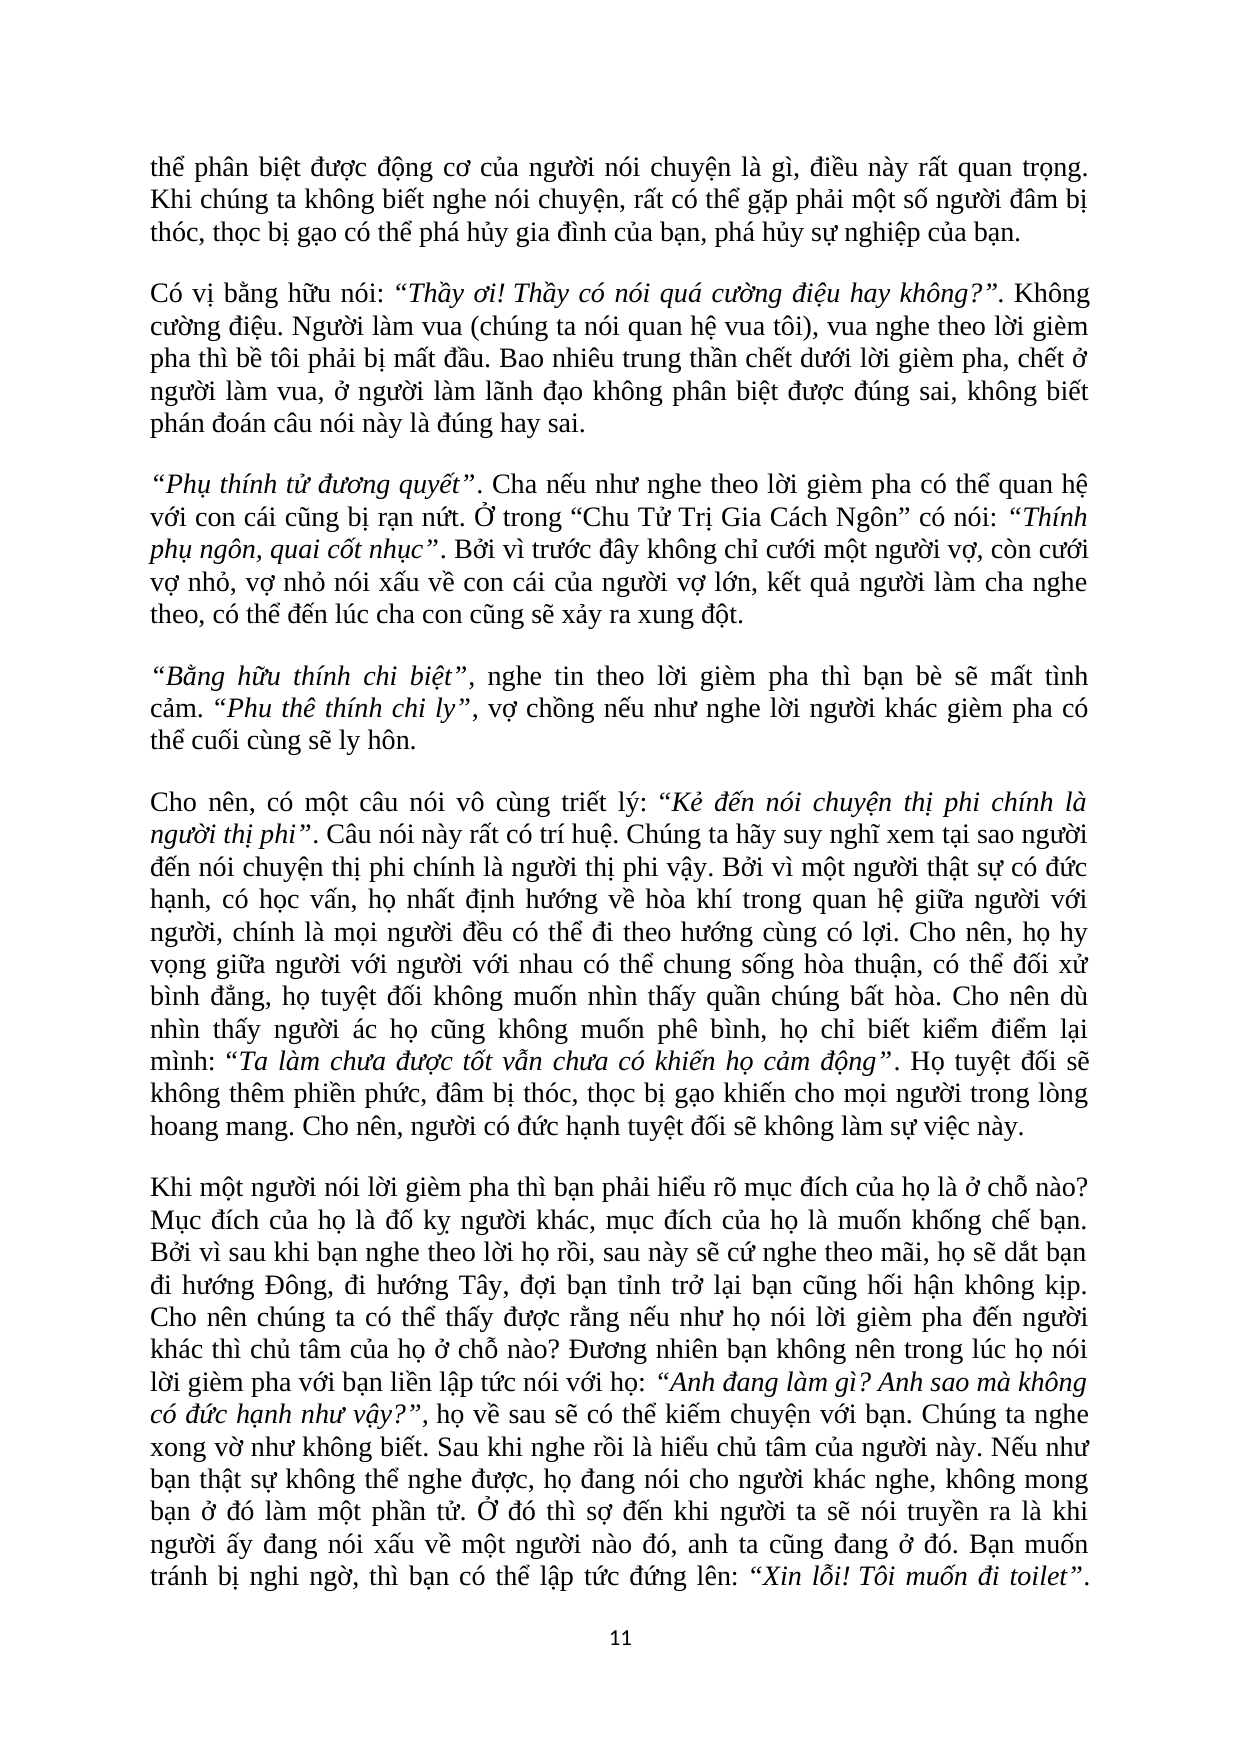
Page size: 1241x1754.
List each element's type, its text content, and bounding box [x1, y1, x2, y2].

text “Bằng hữu thính chi biệt”, nghe tin theo lời gièm pha thì bạn bè sẽ mất tình cảm. “Phu thê thính chi ly”, vợ chồng nếu như nghe lời người khác gièm pha có thể cuối cùng sẽ ly hôn. [150, 659, 1090, 756]
text Cho nên, có một câu nói vô cùng triết lý: “Kẻ đến nói chuyện thị phi chính là người thị phi”. Câu nói này rất có trí huệ. Chúng ta hãy suy nghĩ xem tại sao người đến nói chuyện thị phi chính là người thị phi vậy. Bởi vì một người thật sự có đức hạnh, có học vấn, họ nhất định hướng về hòa khí trong quan hệ giữa người với người, chính là mọi người đều có thể đi theo hướng cùng có lợi. Cho nên, họ hy vọng giữa người với người với nhau có thể chung sống hòa thuận, có thể đối xử bình đẳng, họ tuyệt đối không muốn nhìn thấy quần chúng bất hòa. Cho nên dù nhìn thấy người ác họ cũng không muốn phê bình, họ chỉ biết kiểm điểm lại mình: “Ta làm chưa được tốt vẫn chưa có khiến họ cảm động”. Họ tuyệt đối sẽ không thêm phiền phức, đâm bị thóc, thọc bị gạo khiến cho mọi người trong lòng hoang mang. Cho nên, người có đức hạnh tuyệt đối sẽ không làm sự việc này. [150, 785, 1090, 1141]
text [150, 150, 1090, 247]
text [150, 1171, 1090, 1592]
text “Phụ thính tử đương quyết”. Cha nếu như nghe theo lời gièm pha có thể quan hệ với con cái cũng bị rạn nứt. Ở trong “Chu Tử Trị Gia Cách Ngôn” có nói: “Thính phụ ngôn, quai cốt nhục”. Bởi vì trước đây không chỉ cưới một người vợ, còn cưới vợ nhỏ, vợ nhỏ nói xấu về con cái của người vợ lớn, kết quả người làm cha nghe theo, có thể đến lúc cha con cũng sẽ xảy ra xung đột. [150, 467, 1090, 629]
text Có vị bằng hữu nói: “Thầy ơi! Thầy có nói quá cường điệu hay không?”. Không cường điệu. Người làm vua (chúng ta nói quan hệ vua tôi), vua nghe theo lời gièm pha thì bề tôi phải bị mất đầu. Bao nhiêu trung thần chết dưới lời gièm pha, chết ở người làm vua, ở người làm lãnh đạo không phân biệt được đúng sai, không biết phán đoán câu nói này là đúng hay sai. [150, 276, 1090, 438]
